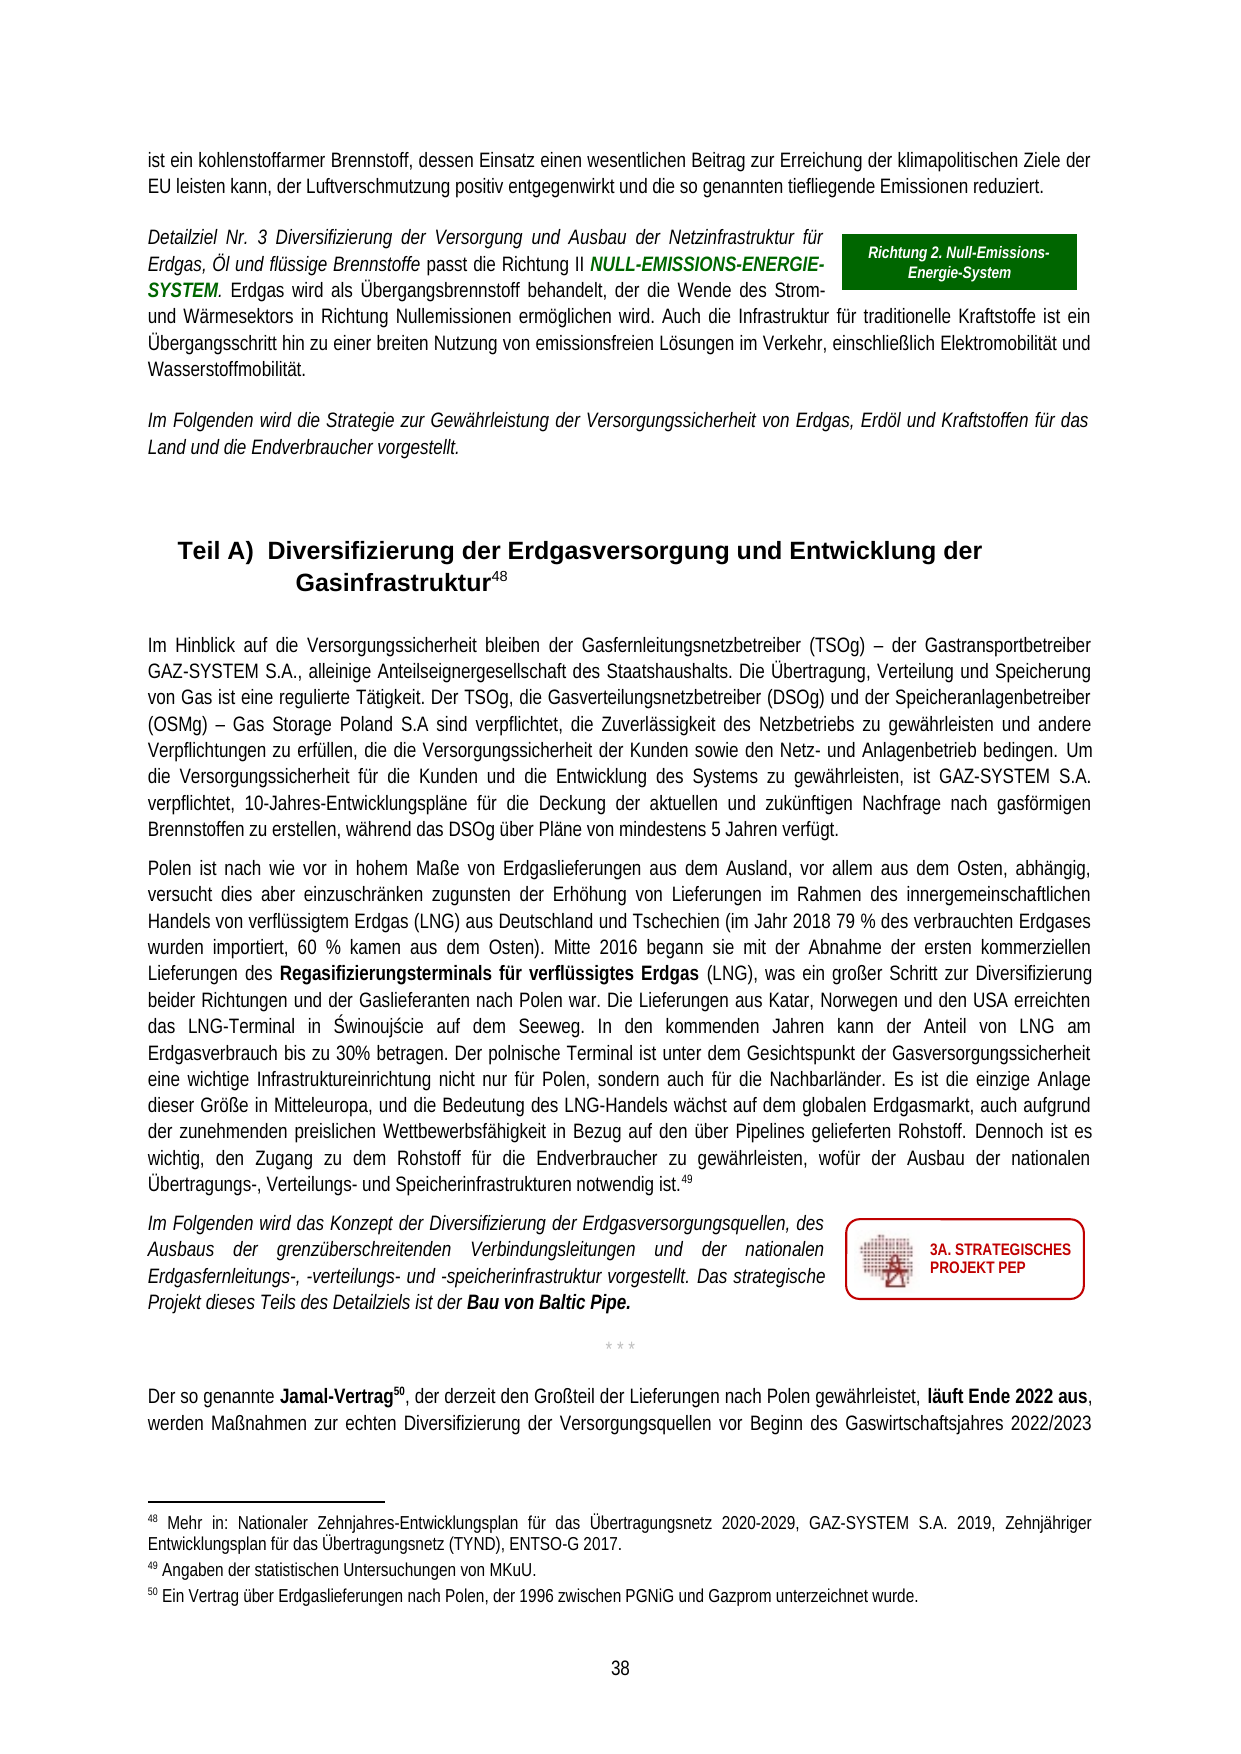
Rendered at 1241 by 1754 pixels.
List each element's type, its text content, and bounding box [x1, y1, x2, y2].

text Polen ist nach wie vor in hohem Maße von Erdgaslieferungen aus dem Ausland, vor allem aus dem Osten, abhängig, versucht dies aber einzuschränken zugunsten der Erhöhung von Lieferungen im Rahmen des innergemeinschaftlichen Handels von verflüssigtem Erdgas (LNG) aus Deutschland und Tschechien (im Jahr 2018 79 % des verbrauchten Erdgases wurden importiert, 60 % kamen aus dem Osten). Mitte 2016 begann sie mit der Abnahme der ersten kommerziellen Lieferungen des Regasifizierungsterminals für verflüssigtes Erdgas (LNG), was ein großer Schritt zur Diversifizierung beider Richtungen und der Gaslieferanten nach Polen war. Die Lieferungen aus Katar, Norwegen und den USA erreichten das LNG-Terminal in Świnoujście auf dem Seeweg. In den kommenden Jahren kann der Anteil von LNG am Erdgasverbrauch bis zu 30% betragen. Der polnische Terminal ist unter dem Gesichtspunkt der Gasversorgungssicherheit eine wichtige Infrastruktureinrichtung nicht nur für Polen, sondern auch für die Nachbarländer. Es ist die einzige Anlage dieser Größe in Mitteleuropa, und die Bedeutung des LNG-Handels wächst auf dem globalen Erdgasmarkt, auch aufgrund der zunehmenden preislichen Wettbewerbsfähigkeit in Bezug auf den über Pipelines gelieferten Rohstoff. Dennoch ist es wichtig, den Zugang zu dem Rohstoff für die Endverbraucher zu gewährleisten, wofür der Ausbau der nationalen Übertragungs-, Verteilungs- und Speicherinfrastrukturen notwendig ist. [148, 856, 1093, 1196]
table_header Richtung 2. Null-Emissions-Energie-System [842, 234, 1077, 290]
text Im Folgenden wird die Strategie zur Gewährleistung der Versorgungssicherheit von Erdgas, Erdöl und Kraftstoffen für das Land und die Endverbraucher vorgestellt. [148, 408, 1093, 459]
text Detailziel Nr. 3 Diversifizierung der Versorgung und Ausbau der Netzinfrastruktur für Erdgas, Öl und flüssige Brennstoffe passt die Richtung II NULL-EMISSIONS-ENERGIE-SYSTEM. Erdgas wird als Übergangsbrennstoff behandelt, der die Wende des Strom- und Wärmesektors in Richtung Nullemissionen ermöglichen wird. Auch die Infrastruktur für traditionelle Kraftstoffe ist ein Übergangsschritt hin zu einer breiten Nutzung von emissionsfreien Lösungen im Verkehr, einschließlich Elektromobilität und Wasserstoffmobilität. [148, 225, 1093, 381]
picture [854, 1230, 920, 1293]
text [148, 1384, 1093, 1461]
text Im Hinblick auf die Versorgungssicherheit bleiben der Gasfernleitungsnetzbetreiber (TSOg) – der Gastransportbetreiber GAZ-SYSTEM S.A., alleinige Anteilseignergesellschaft des Staatshaushalts. Die Übertragung, Verteilung und Speicherung von Gas ist eine regulierte Tätigkeit. Der TSOg, die Gasverteilungsnetzbetreiber (DSOg) und der Speicheranlagenbetreiber (OSMg) – Gas Storage Poland S.A sind verpflichtet, die Zuverlässigkeit des Netzbetriebs zu gewährleisten und andere Verpflichtungen zu erfüllen, die die Versorgungssicherheit der Kunden sowie den Netz- und Anlagenbetrieb bedingen. Um die Versorgungssicherheit für die Kunden und die Entwicklung des Systems zu gewährleisten, ist GAZ-SYSTEM S.A. verpflichtet, 10-Jahres-Entwicklungspläne für die Deckung der aktuellen und zukünftigen Nachfrage nach gasförmigen Brennstoffen zu erstellen, während das DSOg über Pläne von mindestens 5 Jahren verfügt. [148, 633, 1093, 841]
text * * * [148, 1337, 1093, 1361]
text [148, 148, 1093, 198]
text Teil A) Diversifizierung der Erdgasversorgung und Entwicklung der Gasinfrastruktur [177, 536, 1093, 596]
text Im Folgenden wird das Konzept der Diversifizierung der Erdgasversorgungsquellen, des Ausbaus der grenzüberschreitenden Verbindungsleitungen und der nationalen Erdgasfernleitungs-, -verteilungs- und -speicherinfrastruktur vorgestellt. Das strategische Projekt dieses Teils des Detailziels ist der Bau von Baltic Pipe. [148, 1211, 1093, 1314]
